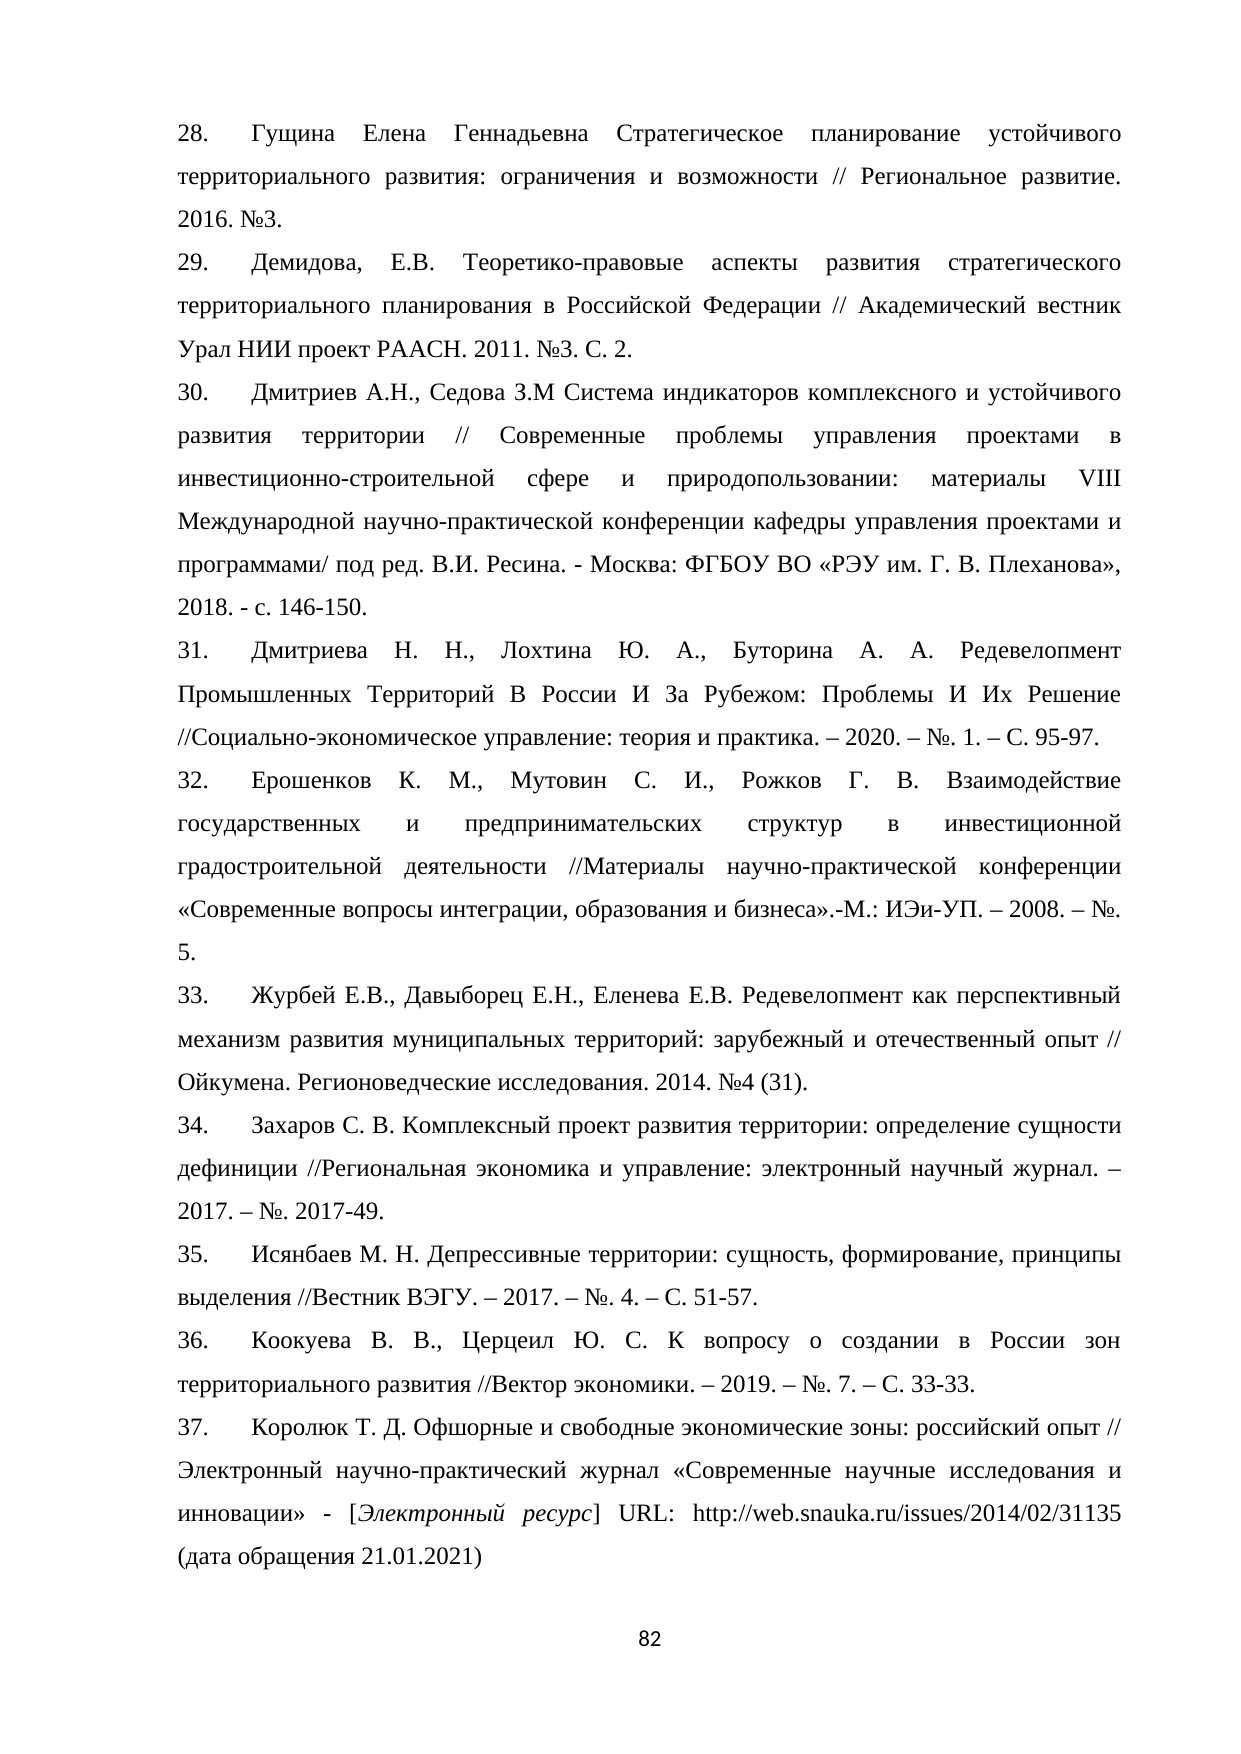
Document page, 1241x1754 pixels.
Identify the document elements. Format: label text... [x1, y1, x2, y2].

list Коокуева В. В., Церцеил Ю. С. К вопросу о создании в России зон территориального развития //Вектор экономики. – 2019. – №. 7. – С. 33-33. [177, 1326, 1122, 1397]
list Дмитриева Н. Н., Лохтина Ю. А., Буторина А. А. Редевелопмент Промышленных Территорий В России И За Рубежом: Проблемы И Их Решение //Социально-экономическое управление: теория и практика. – 2020. – №. 1. – С. 95-97. [177, 636, 1122, 751]
list Захаров С. В. Комплексный проект развития территории: определение сущности дефиниции //Региональная экономика и управление: электронный научный журнал. – 2017. – №. 2017-49. [177, 1110, 1122, 1225]
list Демидова, Е.В. Теоретико-правовые аспекты развития стратегического территориального планирования в Российской Федерации // Академический вестник Урал НИИ проект РААСН. 2011. №3. С. 2. [177, 247, 1122, 362]
list Дмитриев А.Н., Седова З.М Система индикаторов комплексного и устойчивого развития территории // Современные проблемы управления проектами в инвестиционно-строительной сфере и природопользовании: материалы VIII Международной научно-практической конференции кафедры управления проектами и программами/ под ред. В.И. Ресина. - Москва: ФГБОУ ВО «РЭУ им. Г. В. Плеханова», 2018. - с. 146-150. [177, 377, 1122, 621]
list Журбей Е.В., Давыборец Е.Н., Еленева Е.В. Редевелопмент как перспективный механизм развития муниципальных территорий: зарубежный и отечественный опыт // Ойкумена. Регионоведческие исследования. 2014. №4 (31). [177, 981, 1122, 1096]
list Гущина Елена Геннадьевна Стратегическое планирование устойчивого территориального развития: ограничения и возможности // Региональное развитие. 2016. №3. [177, 118, 1122, 233]
list Исянбаев М. Н. Депрессивные территории: сущность, формирование, принципы выделения //Вестник ВЭГУ. – 2017. – №. 4. – С. 51-57. [177, 1239, 1122, 1311]
list Королюк Т. Д. Офшорные и свободные экономические зоны: российский опыт // Электронный научно-практический журнал «Современные научные исследования и инновации» - [Электронный ресурс] URL: http://web.snauka.ru/issues/2014/02/31135 (дата обращения 21.01.2021) [177, 1412, 1122, 1570]
list Ерошенков К. М., Мутовин С. И., Рожков Г. В. Взаимодействие государственных и предпринимательских структур в инвестиционной градостроительной деятельности //Материалы научно-практической конференции «Современные вопросы интеграции, образования и бизнеса».-М.: ИЭи-УП. – 2008. – №. 5. [177, 765, 1122, 966]
